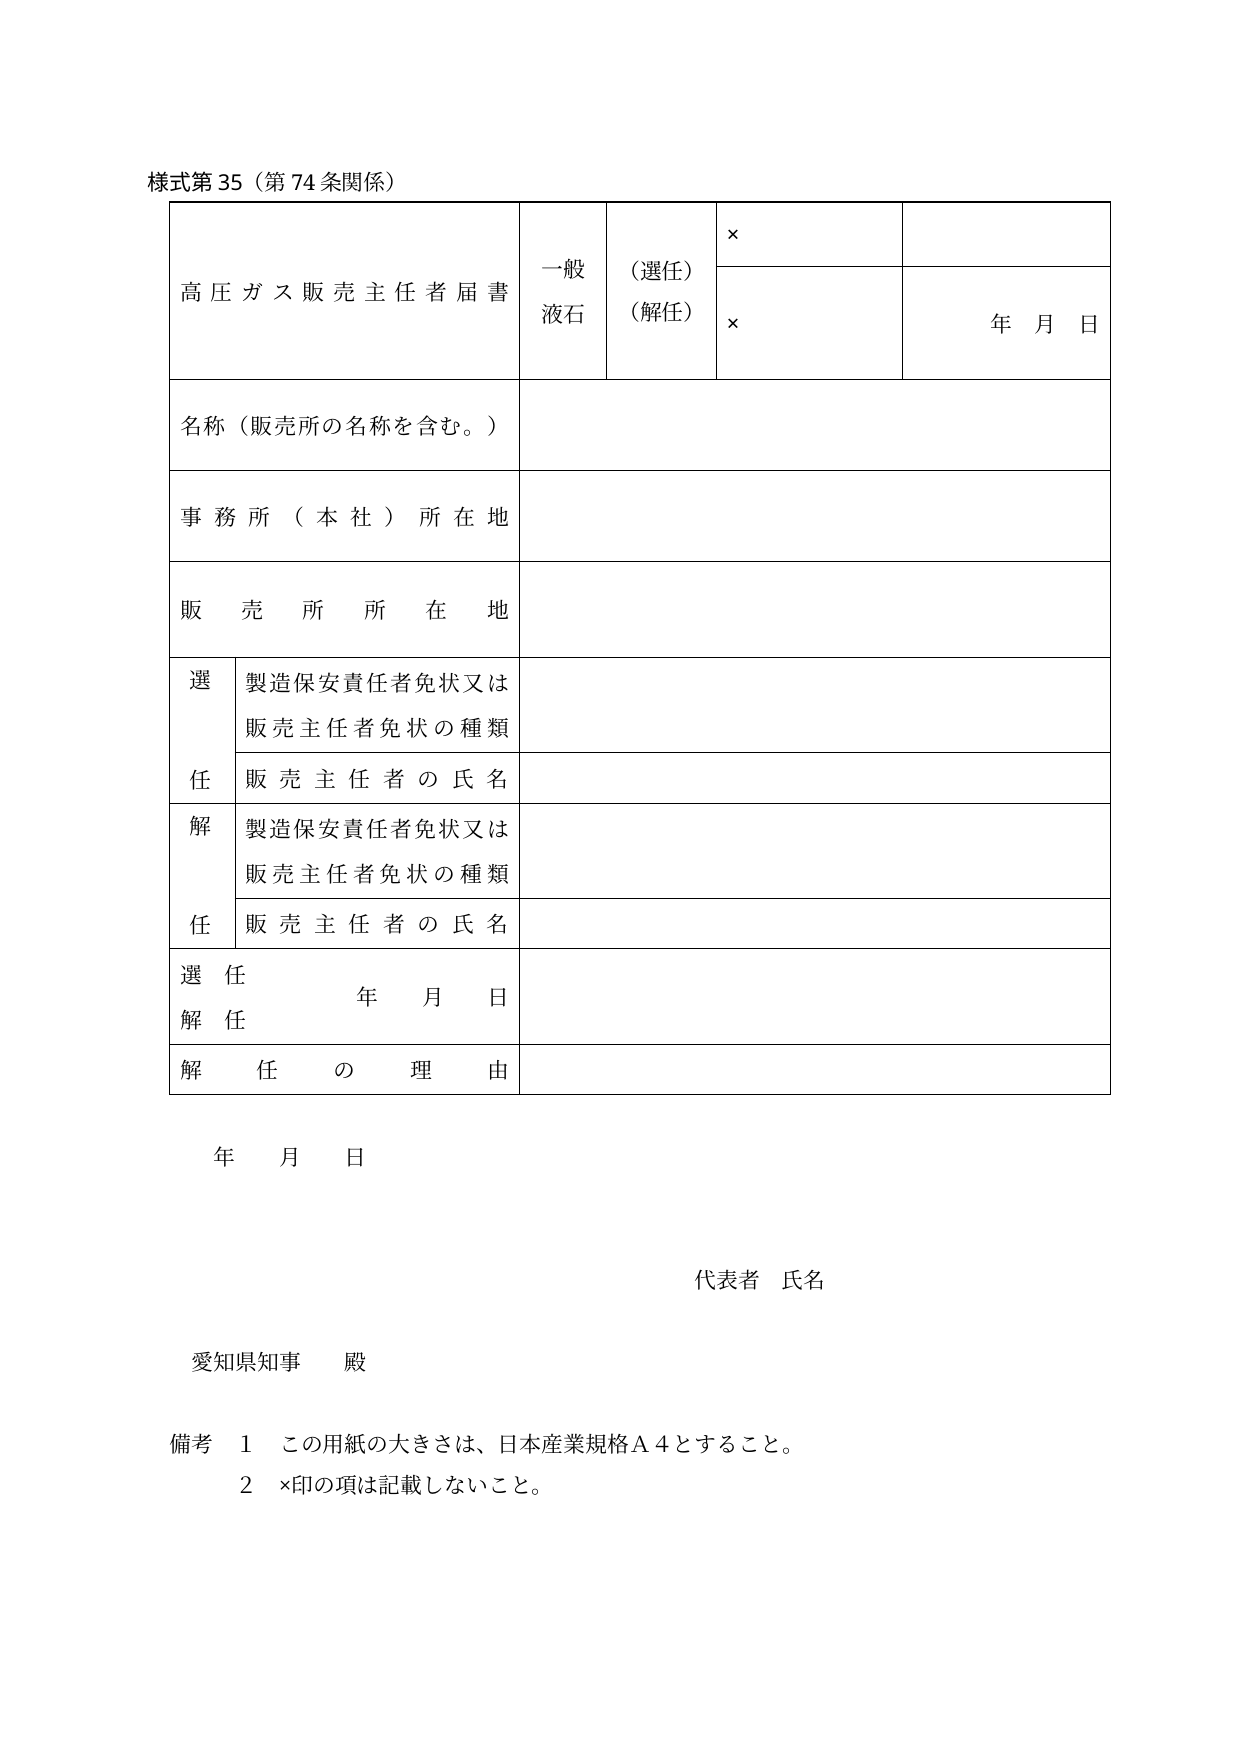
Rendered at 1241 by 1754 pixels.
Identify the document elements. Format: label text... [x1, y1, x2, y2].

table_cell 解任の理由 [170, 1045, 519, 1094]
table_cell 販売主任者の氏名 [236, 753, 519, 802]
text 代表者 氏名 [694, 1259, 983, 1299]
table_header 高圧ガス販売主任者届書 [170, 203, 519, 379]
table_cell [520, 949, 1110, 1043]
table_cell 年 月 日 [257, 949, 519, 1043]
table_cell 製造保安責任者免状又は 販売主任者免状の種類 [236, 658, 519, 752]
table_cell [520, 562, 1110, 657]
table_cell × [717, 267, 902, 379]
table_header 一般 液石 [520, 203, 606, 379]
table_header （選任） （解任） [607, 203, 716, 379]
table_header [903, 203, 1110, 266]
table_header × [717, 203, 902, 266]
table_cell 選 任 解 任 [170, 949, 257, 1043]
text 備考 １ この用紙の大きさは、日本産業規格Ａ４とすること。 [169, 1422, 1092, 1463]
text 様式第35（第74条関係） [148, 161, 1092, 201]
table_cell 解任 [170, 804, 235, 948]
table_cell [520, 658, 1110, 752]
table_cell [520, 753, 1110, 802]
table_cell 販売主任者の氏名 [236, 899, 519, 948]
table_cell 名称（販売所の名称を含む。） [170, 380, 519, 470]
text 愛知県知事 殿 [169, 1341, 1092, 1381]
table_cell [520, 1045, 1110, 1094]
table_cell 選任 [170, 658, 235, 802]
table_cell [520, 804, 1110, 898]
text 年 月 日 [169, 1136, 1092, 1177]
table_cell 事務所（本社）所在地 [170, 471, 519, 561]
table_cell 製造保安責任者免状又は 販売主任者免状の種類 [236, 804, 519, 898]
table_cell 販売所所在地 [170, 562, 519, 657]
table_cell 年 月 日 [903, 267, 1110, 379]
table_cell [520, 380, 1110, 470]
table_cell [520, 899, 1110, 948]
table_cell [520, 471, 1110, 561]
text ２ ×印の項は記載しないこと。 [235, 1463, 1092, 1504]
